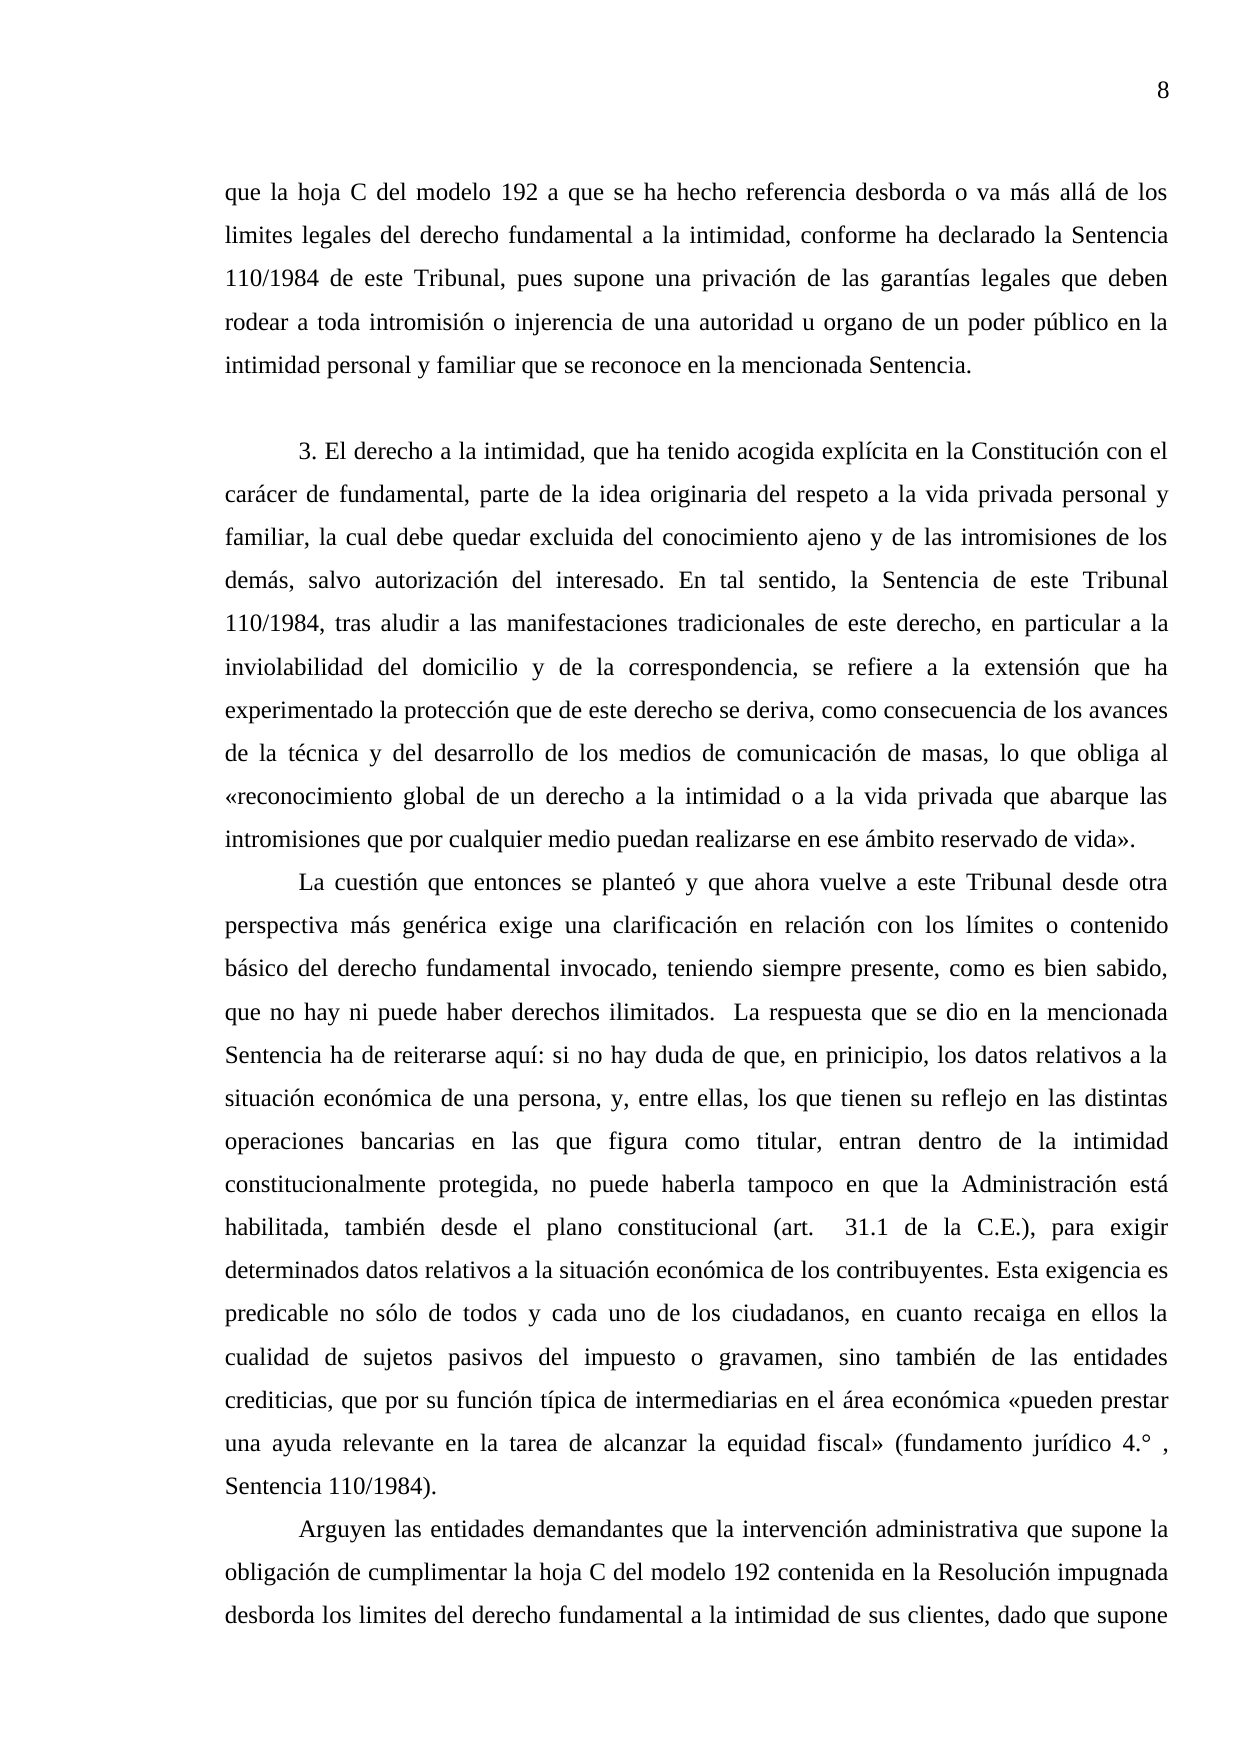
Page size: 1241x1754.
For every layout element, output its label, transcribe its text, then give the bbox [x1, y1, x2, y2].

text 3. El derecho a la intimidad, que ha tenido acogida explícita en la Constitución con el carácer de fundamental, parte de la idea originaria del respeto a la vida privada personal y familiar, la cual debe quedar excluida del conocimiento ajeno y de las intromisiones de los demás, salvo autorización del interesado. En tal sentido, la Sentencia de este Tribunal 110/1984, tras aludir a las manifestaciones tradicionales de este derecho, en particular a la inviolabilidad del domicilio y de la correspondencia, se refiere a la extensión que ha experimentado la protección que de este derecho se deriva, como consecuencia de los avances de la técnica y del desarrollo de los medios de comunicación de masas, lo que obliga al «reconocimiento global de un derecho a la intimidad o a la vida privada que abarque las intromisiones que por cualquier medio puedan realizarse en ese ámbito reservado de vida». [224, 436, 1169, 853]
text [224, 177, 1169, 378]
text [224, 1514, 1169, 1629]
text La cuestión que entonces se planteó y que ahora vuelve a este Tribunal desde otra perspectiva más genérica exige una clarificación en relación con los límites o contenido básico del derecho fundamental invocado, teniendo siempre presente, como es bien sabido, que no hay ni puede haber derechos ilimitados. La respuesta que se dio en la mencionada Sentencia ha de reiterarse aquí: si no hay duda de que, en prinicipio, los datos relativos a la situación económica de una persona, y, entre ellas, los que tienen su reflejo en las distintas operaciones bancarias en las que figura como titular, entran dentro de la intimidad constitucionalmente protegida, no puede haberla tampoco en que la Administración está habilitada, también desde el plano constitucional (art. 31.1 de la C.E.), para exigir determinados datos relativos a la situación económica de los contribuyentes. Esta exigencia es predicable no sólo de todos y cada uno de los ciudadanos, en cuanto recaiga en ellos la cualidad de sujetos pasivos del impuesto o gravamen, sino también de las entidades crediticias, que por su función típica de intermediarias en el área económica «pueden prestar una ayuda relevante en la tarea de alcanzar la equidad fiscal» (fundamento jurídico 4.° , Sentencia 110/1984). [224, 867, 1169, 1500]
